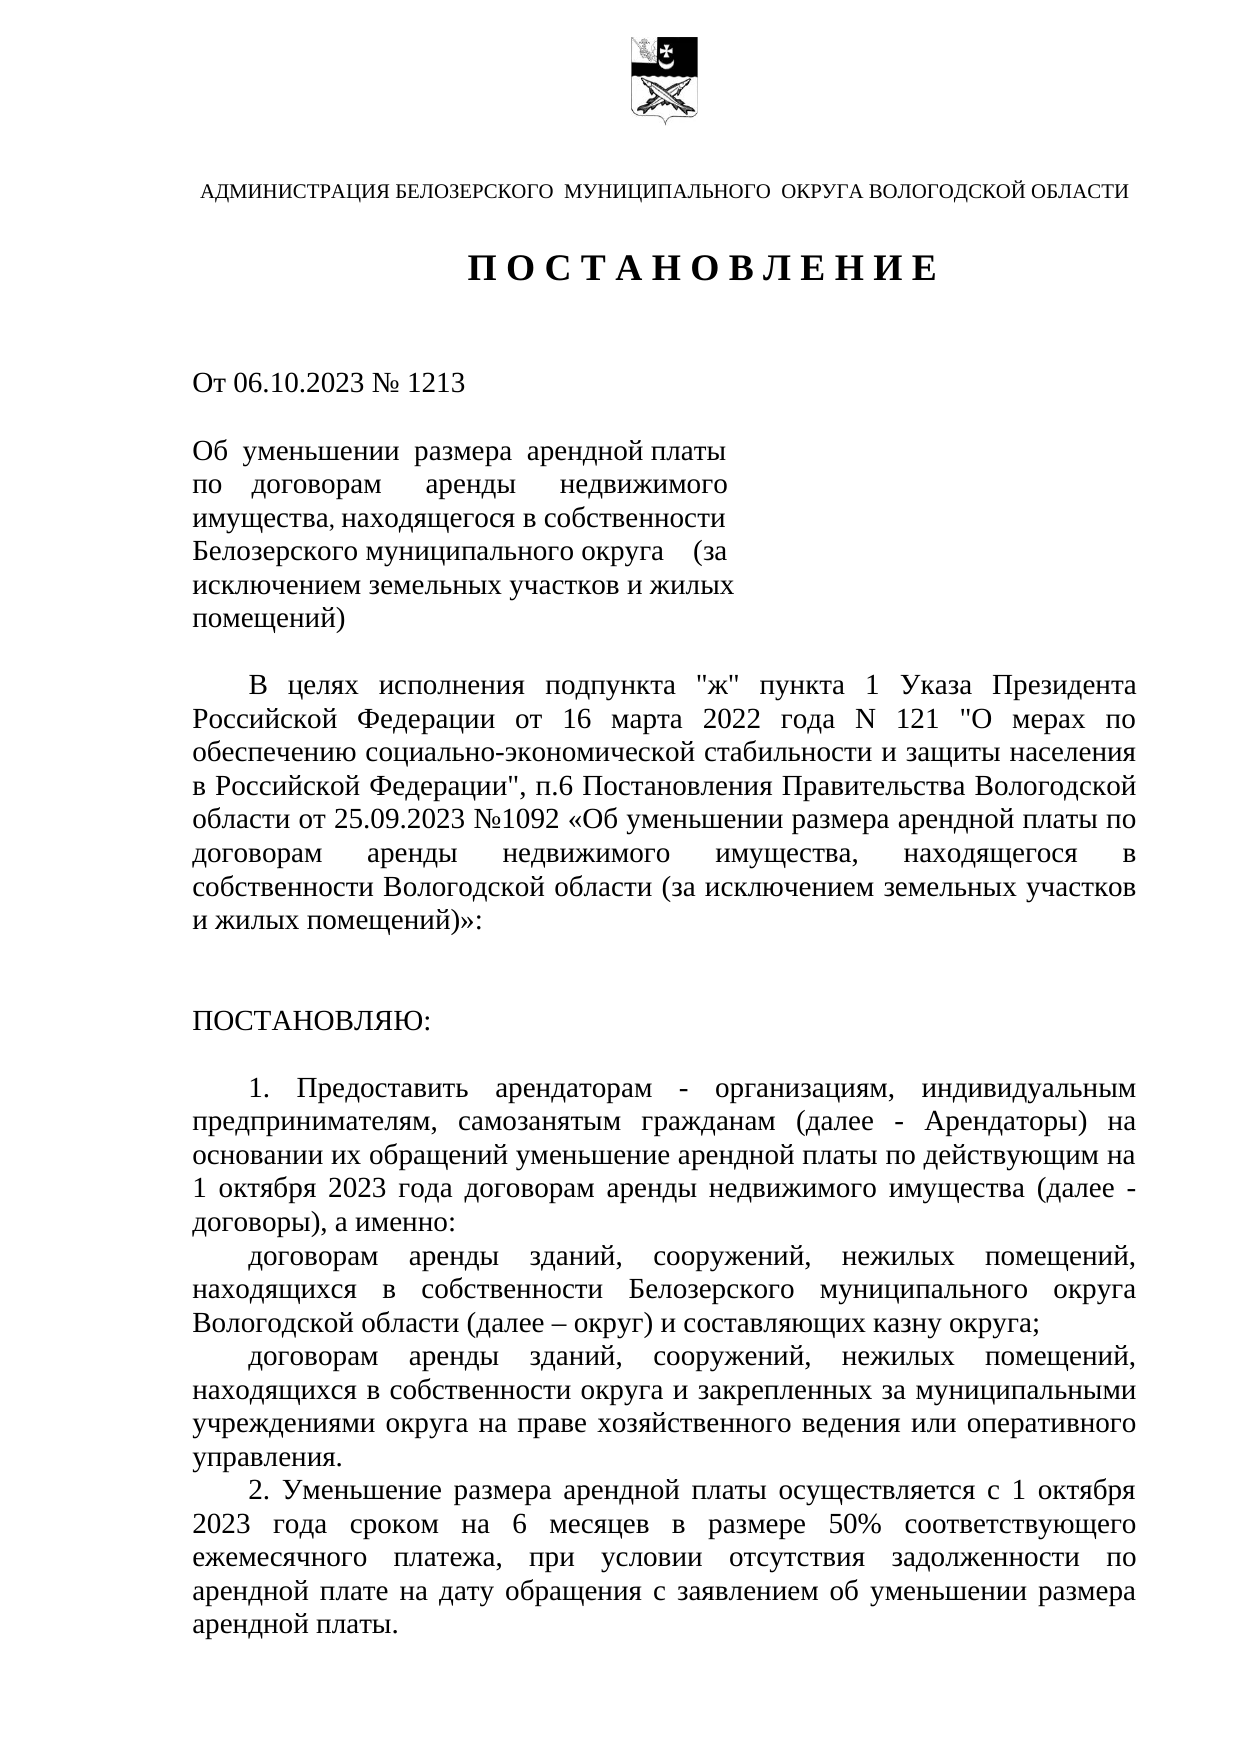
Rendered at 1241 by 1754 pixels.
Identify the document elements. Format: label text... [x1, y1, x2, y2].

title П О С Т А Н О В Л Е Н И Е [267, 246, 1137, 289]
subtitle От 06.10.2023 № 1213 [192, 366, 1137, 399]
text ПОСТАНОВЛЯЮ: [192, 1003, 1137, 1036]
title АДМИНИСТРАЦИЯ БЕЛОЗЕРСКОГО МУНИЦИПАЛЬНОГО ОКРУГА ВОЛОГОДСКОЙ ОБЛАСТИ [192, 178, 1137, 203]
text договорам аренды зданий, сооружений, нежилых помещений, находящихся в собственности округа и закрепленных за муниципальными учреждениями округа на праве хозяйственного ведения или оперативного управления. [192, 1338, 1137, 1472]
text 1. Предоставить арендаторам - организациям, индивидуальным предпринимателям, самозанятым гражданам (далее - Арендаторы) на основании их обращений уменьшение арендной платы по действующим на 1 октября 2023 года договорам аренды недвижимого имущества (далее - договоры), а именно: [192, 1070, 1137, 1238]
text В целях исполнения подпункта "ж" пункта 1 Указа Президента Российской Федерации от 16 марта 2022 года N 121 "О мерах по обеспечению социально-экономической стабильности и защиты населения в Российской Федерации", п.6 Постановления Правительства Вологодской области от 25.09.2023 №1092 «Об уменьшении размера арендной платы по договорам аренды недвижимого имущества, находящегося в собственности Вологодской области (за исключением земельных участков и жилых помещений)»: [192, 667, 1137, 936]
title Об уменьшении размера арендной платы [192, 433, 1137, 466]
text договорам аренды зданий, сооружений, нежилых помещений, находящихся в собственности Белозерского муниципального округа Вологодской области (далее – округ) и составляющих казну округа; [192, 1238, 1137, 1338]
picture [631, 37, 698, 126]
table_header [181, 466, 776, 667]
text 2. Уменьшение размера арендной платы осуществляется с 1 октября 2023 года сроком на 6 месяцев в размере 50% соответствующего ежемесячного платежа, при условии отсутствия задолженности по арендной плате на дату обращения с заявлением об уменьшении размера арендной платы. [192, 1472, 1137, 1640]
